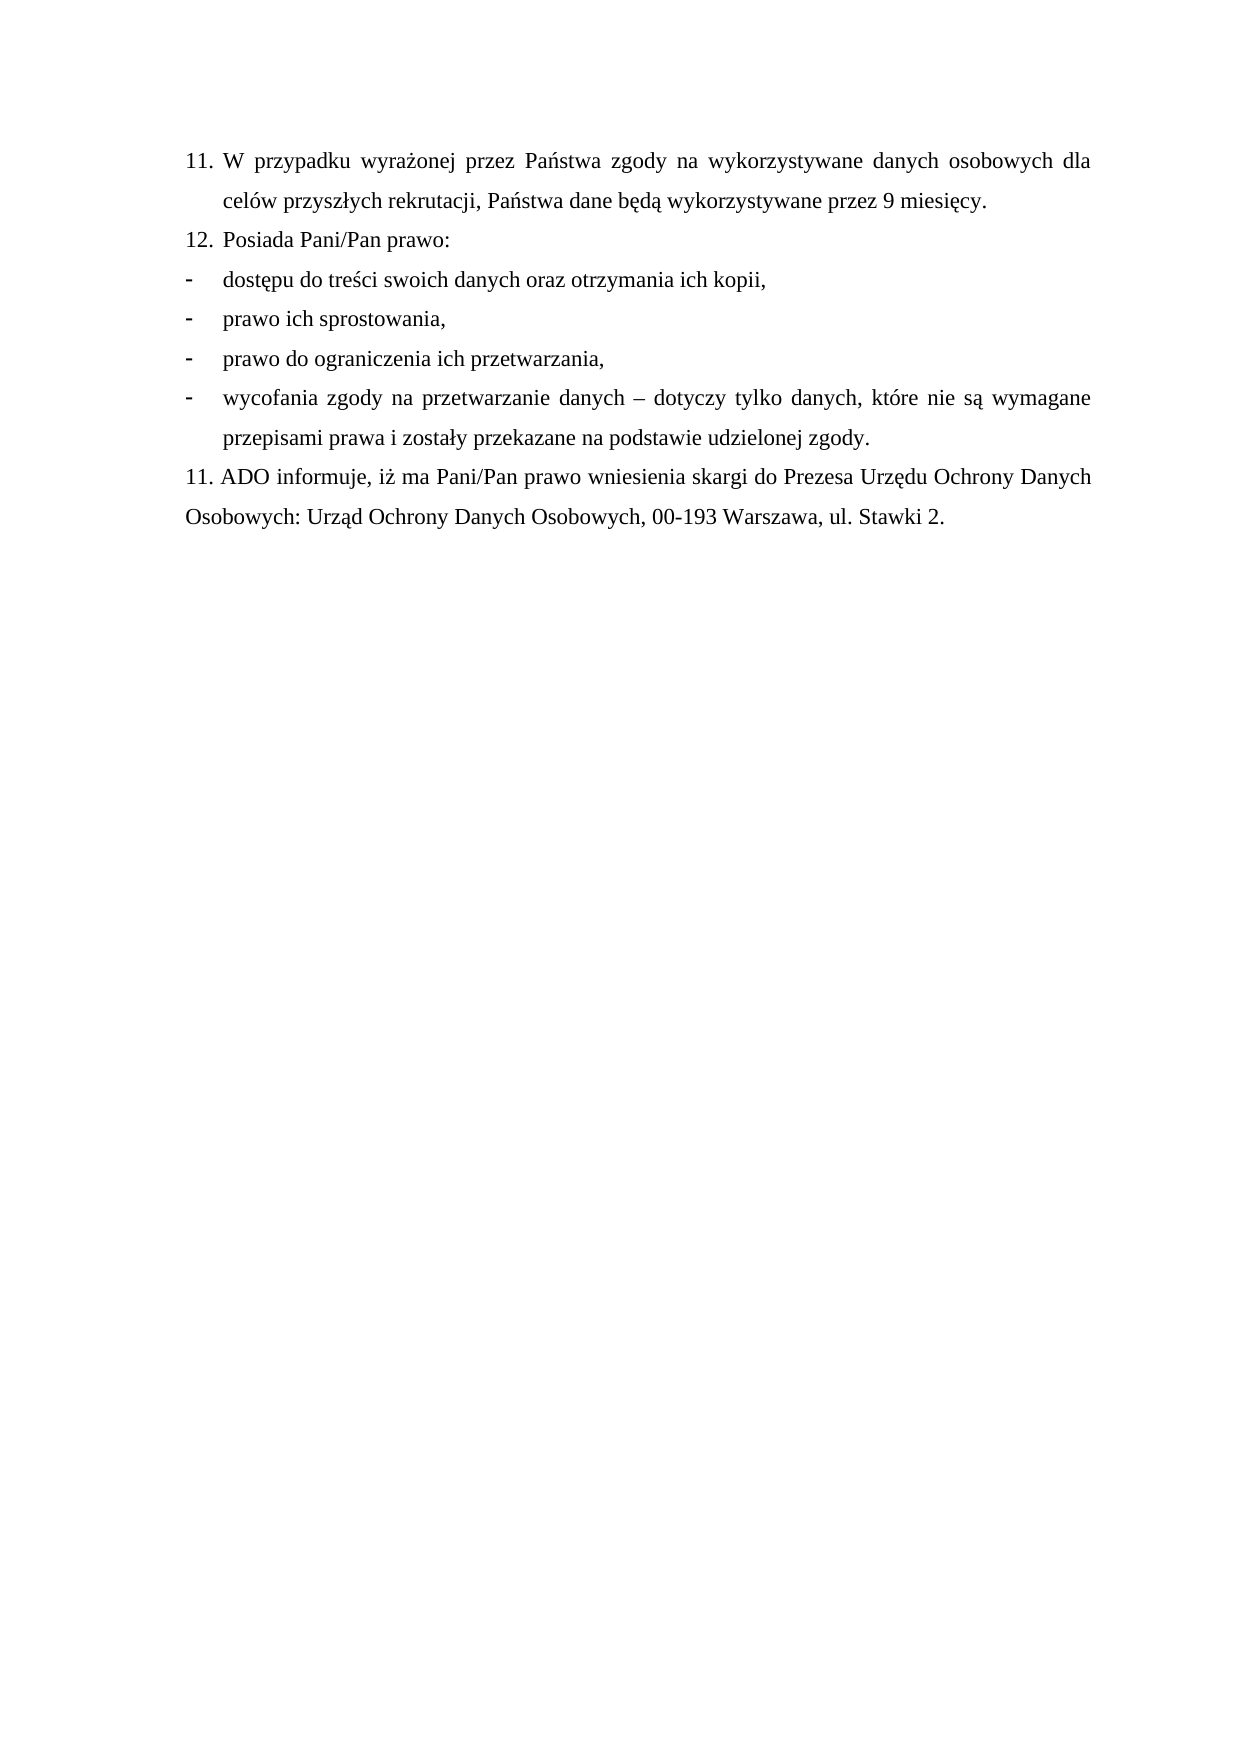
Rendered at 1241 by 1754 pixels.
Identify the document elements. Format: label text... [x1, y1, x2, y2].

list dostępu do treści swoich danych oraz otrzymania ich kopii, [185, 266, 1093, 292]
list prawo ich sprostowania, [185, 306, 1093, 332]
text 11. ADO informuje, iż ma Pani/Pan prawo wniesienia skargi do Prezesa Urzędu Ochrony Danych Osobowych: Urząd Ochrony Danych Osobowych, 00-193 Warszawa, ul. Stawki 2. [185, 463, 1093, 529]
list W przypadku wyrażonej przez Państwa zgody na wykorzystywane danych osobowych dla celów przyszłych rekrutacji, Państwa dane będą wykorzystywane przez 9 miesięcy. [185, 148, 1093, 213]
list wycofania zgody na przetwarzanie danych – dotyczy tylko danych, które nie są wymagane przepisami prawa i zostały przekazane na podstawie udzielonej zgody. [185, 384, 1093, 450]
list prawo do ograniczenia ich przetwarzania, [185, 345, 1093, 371]
list Posiada Pani/Pan prawo: [185, 227, 1093, 253]
